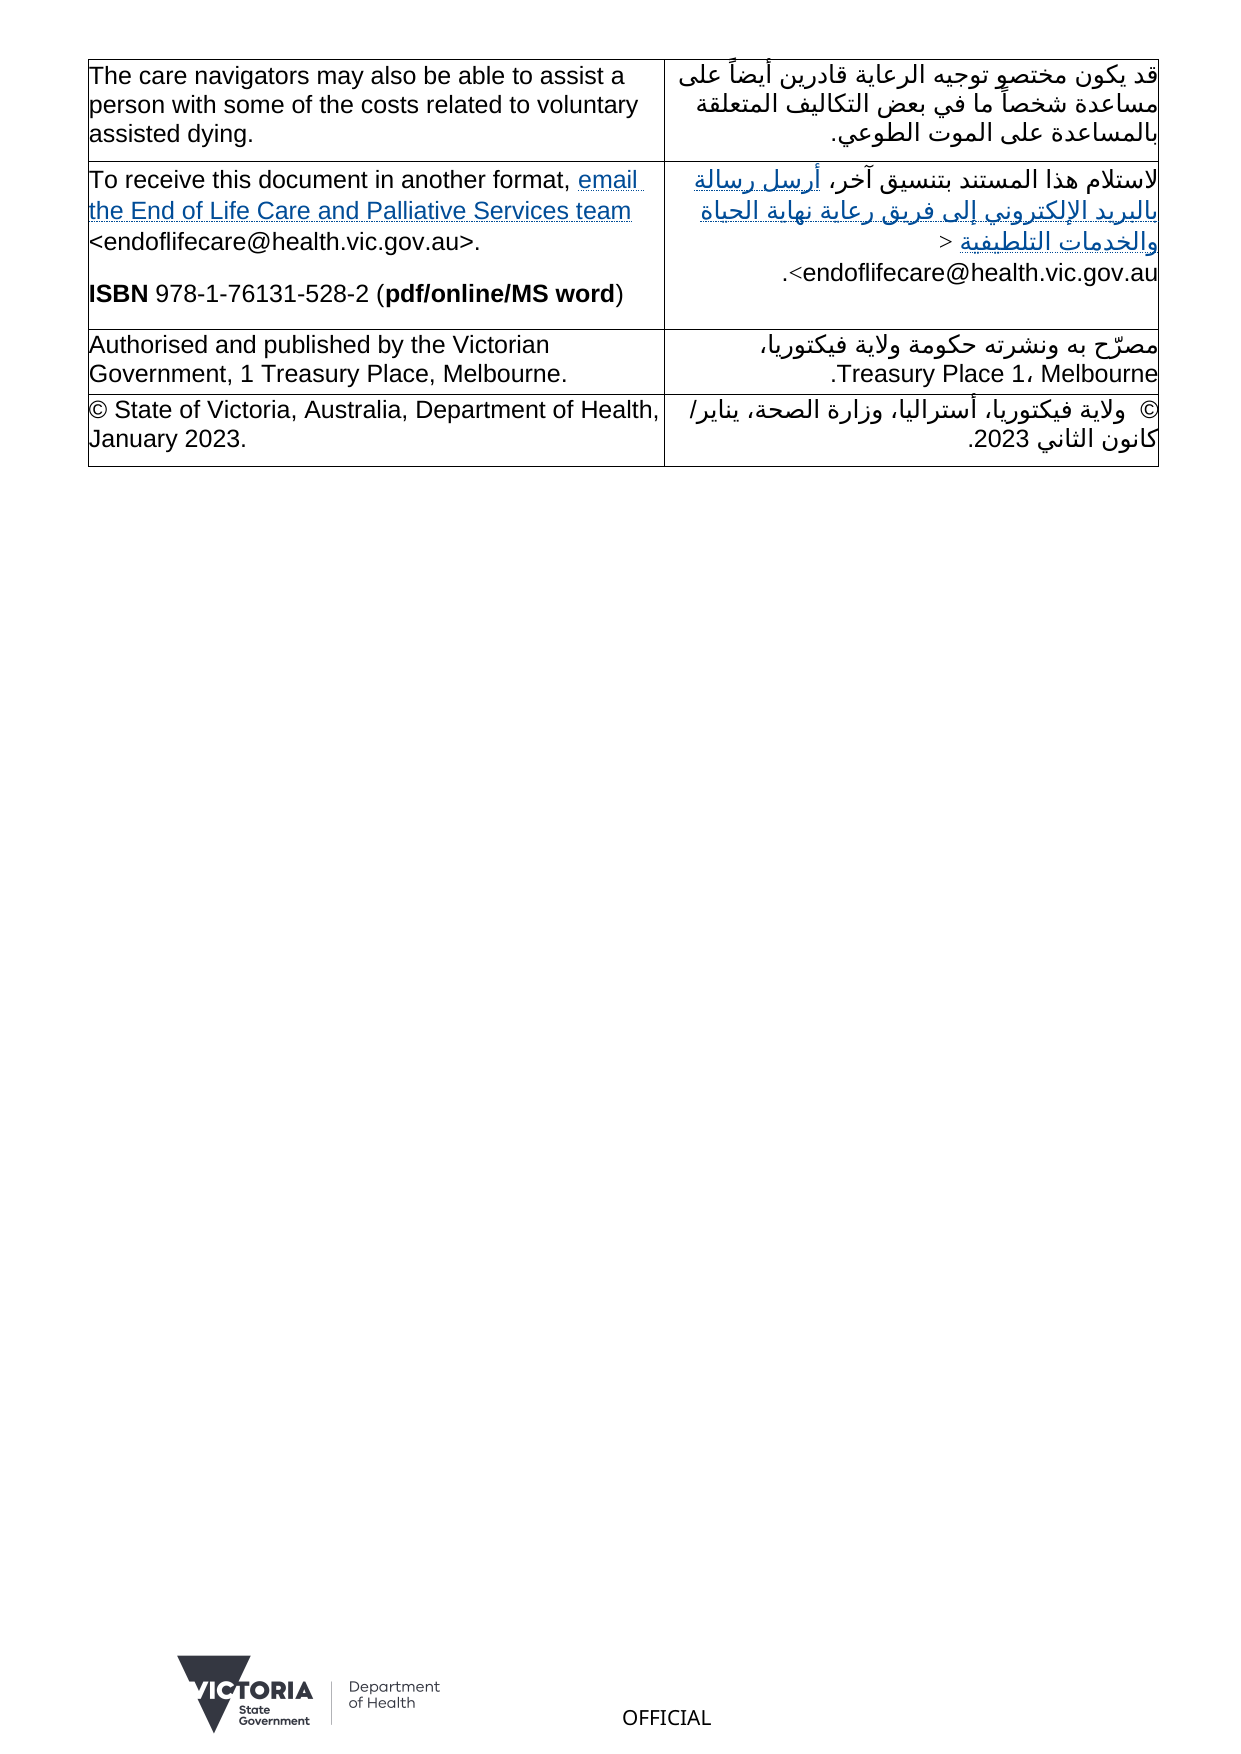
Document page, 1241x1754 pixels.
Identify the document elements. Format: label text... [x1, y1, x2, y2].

table_cell © ولاية فيكتوريا، أستراليا، وزارة الصحة، يناير/ كانون الثاني 2023. [665, 395, 1158, 466]
table_cell لاستلام هذا المستند بتنسيق آخر، أرسل رسالة بالبريد الإلكتروني إلى فريق رعاية نهاية الحياة والخدمات التلطيفية <endoflifecare@health.vic.gov.au>. [665, 162, 1158, 329]
table_cell Authorised and published by the Victorian Government, 1 Treasury Place, Melbourne. [89, 330, 664, 394]
picture [88, 1610, 1241, 1754]
table_cell To receive this document in another format, email the End of Life Care and Palliative Services team <endoflifecare@health.vic.gov.au>. ISBN 978-1-76131-528-2 (pdf/online/MS word) [89, 162, 664, 329]
table_cell مصرّح به ونشرته حكومة ولاية فيكتوريا، Treasury Place 1، Melbourne. [665, 330, 1158, 394]
table_cell The care navigators may also be able to assist a person with some of the costs related to voluntary assisted dying. [89, 60, 664, 161]
table_cell © State of Victoria, Australia, Department of Health, January 2023. [89, 395, 664, 466]
table_cell قد يكون مختصو توجيه الرعاية قادرين أيضاً على مساعدة شخصاً ما في بعض التكاليف المتعلقة بالمساعدة على الموت الطوعي. [665, 60, 1158, 161]
